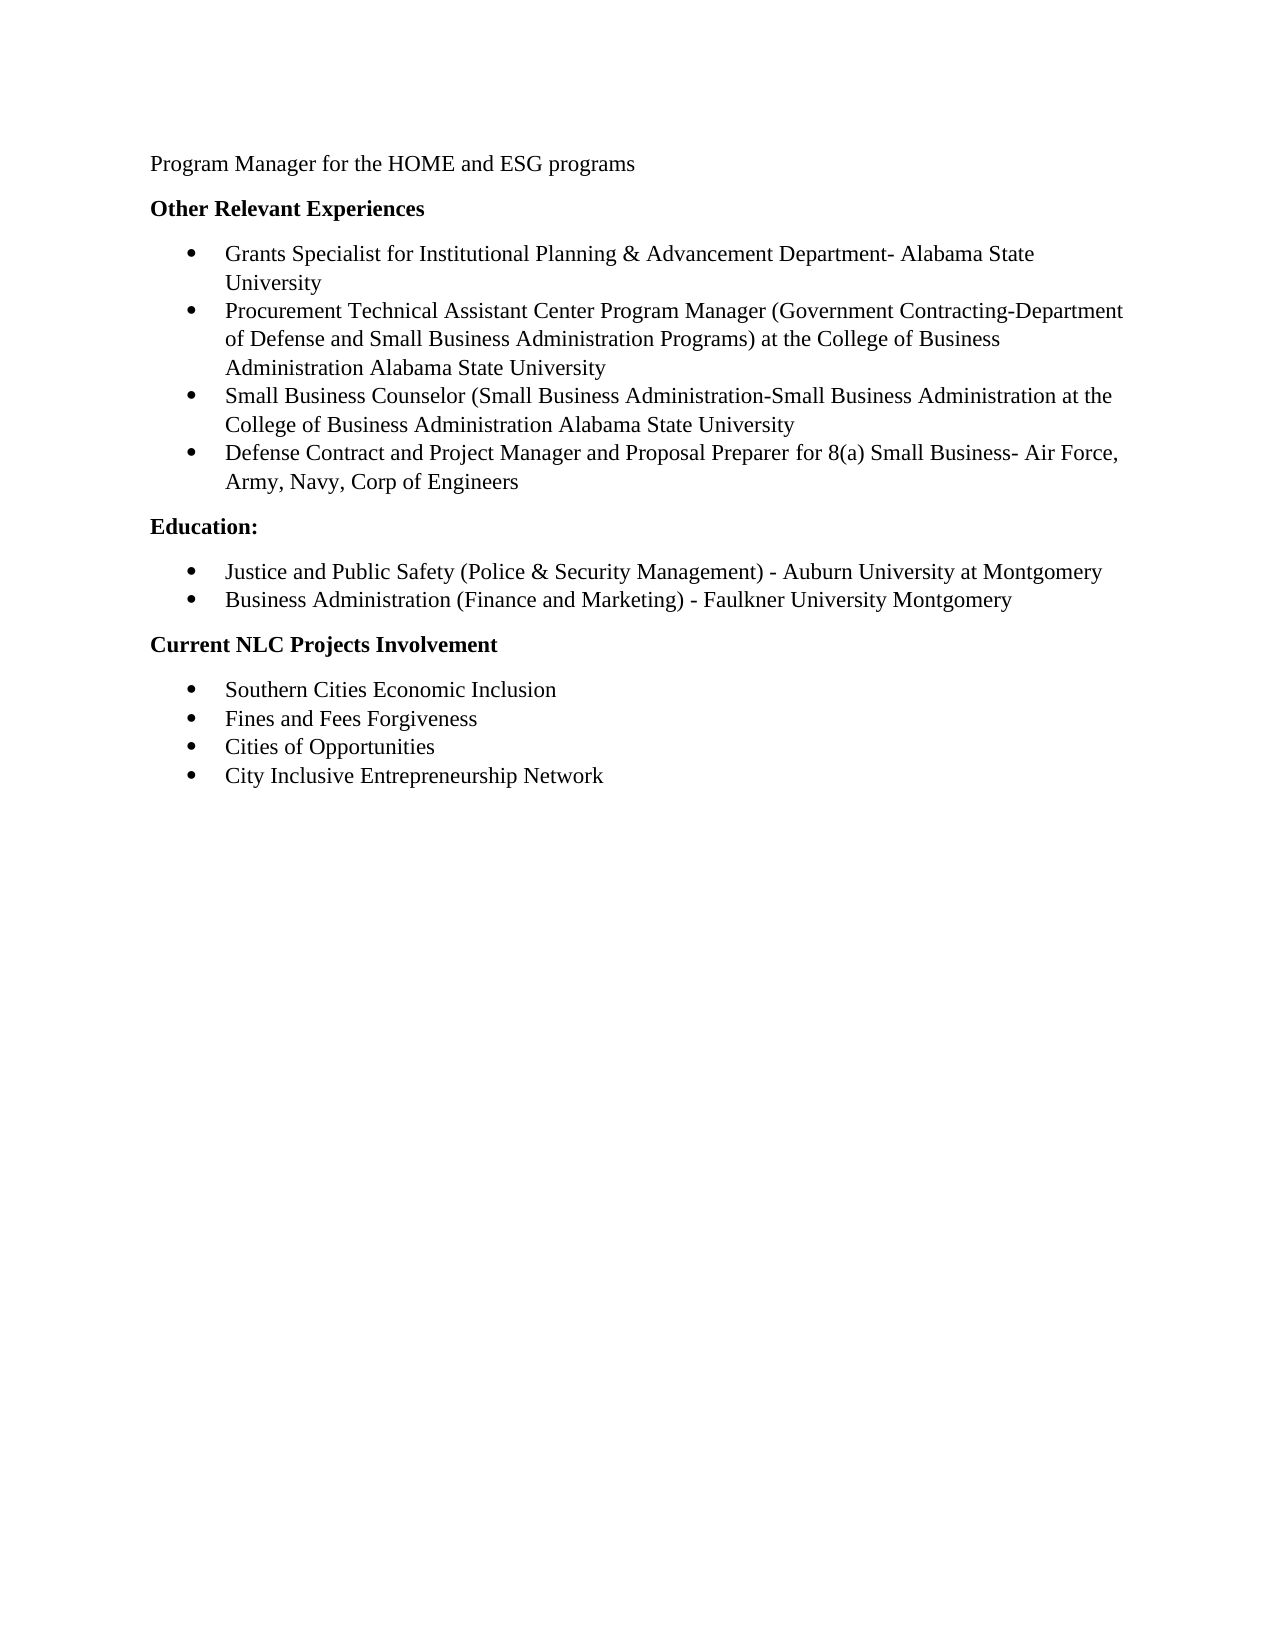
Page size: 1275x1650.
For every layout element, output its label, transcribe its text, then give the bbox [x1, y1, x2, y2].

list Small Business Counselor (Small Business Administration-Small Business Administration at the College of Business Administration Alabama State University [187, 382, 1125, 437]
text Other Relevant Experiences [150, 195, 1125, 221]
list Grants Specialist for Institutional Planning & Advancement Department- Alabama State University [187, 240, 1125, 295]
list Cities of Opportunities [187, 733, 1125, 760]
list Defense Contract and Project Manager and Proposal Preparer for 8(a) Small Business- Air Force, Army, Navy, Corp of Engineers [187, 439, 1125, 494]
list Justice and Public Safety (Police & Security Management) - Auburn University at Montgomery [187, 558, 1125, 584]
text Program Manager for the HOME and ESG programs [150, 150, 1125, 176]
list Business Administration (Finance and Marketing) - Faulkner University Montgomery [187, 586, 1125, 613]
list Fines and Fees Forgiveness [187, 705, 1125, 731]
list Procurement Technical Assistant Center Program Manager (Government Contracting-Department of Defense and Small Business Administration Programs) at the College of Business Administration Alabama State University [187, 297, 1125, 380]
list City Inclusive Entrepreneurship Network [187, 762, 1125, 788]
text Education: [150, 513, 1125, 539]
list Southern Cities Economic Inclusion [187, 677, 1125, 703]
text Current NLC Projects Involvement [150, 631, 1125, 658]
